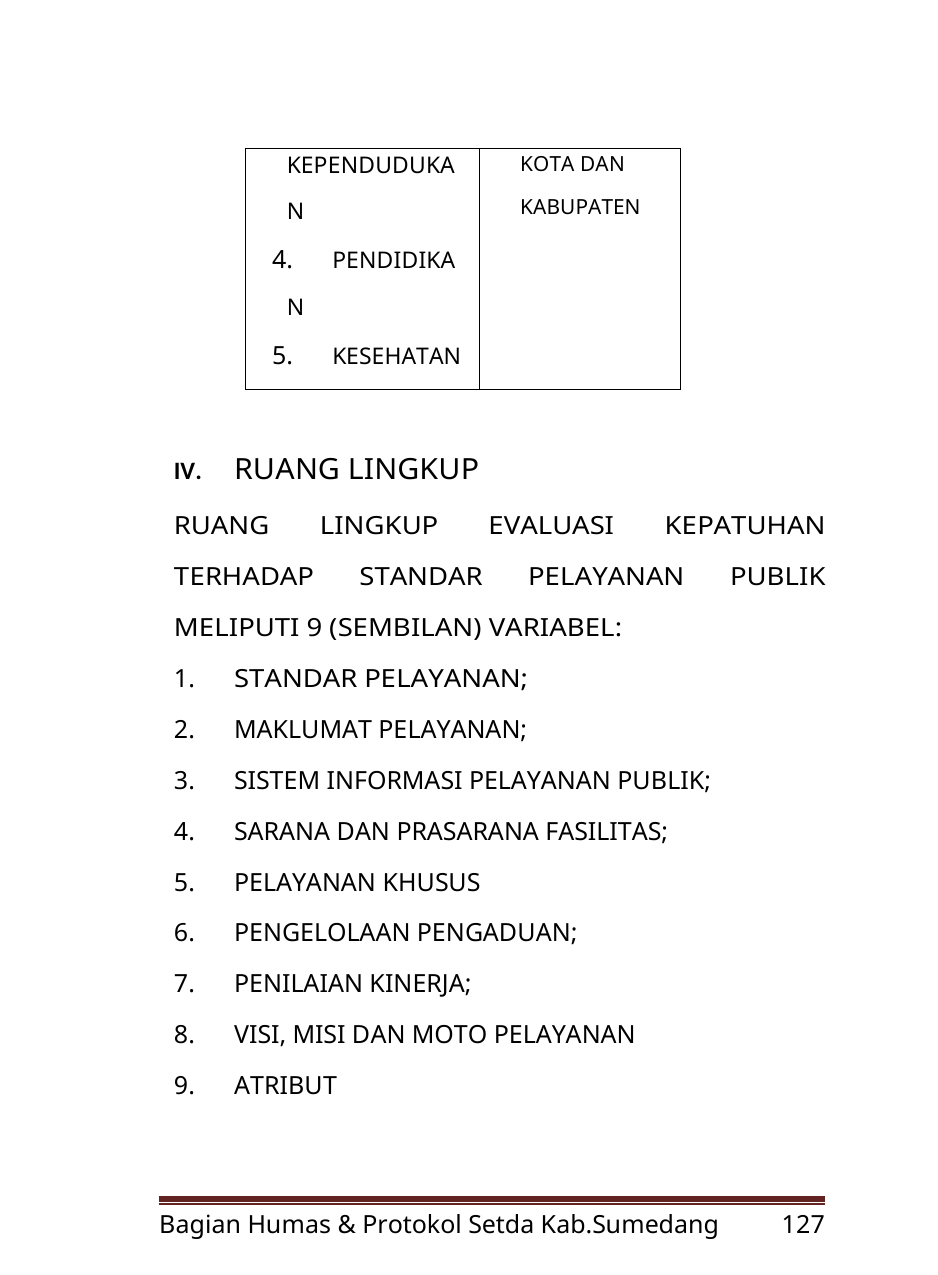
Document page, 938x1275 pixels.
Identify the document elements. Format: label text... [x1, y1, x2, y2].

subtitle RUANG LINGKUP [174, 449, 825, 488]
list MAKLUMAT PELAYANAN; [174, 712, 760, 746]
list STANDAR PELAYANAN; [174, 661, 760, 695]
list SISTEM INFORMASI PELAYANAN PUBLIK; [174, 763, 760, 797]
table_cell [480, 149, 680, 388]
list SARANA DAN PRASARANA FASILITAS; [174, 813, 760, 847]
list PELAYANAN KHUSUS [174, 864, 760, 898]
list VISI, MISI DAN MOTO PELAYANAN [174, 1017, 760, 1051]
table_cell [246, 149, 479, 388]
list PENGELOLAAN PENGADUAN; [174, 915, 760, 949]
text RUANG LINGKUP EVALUASI KEPATUHAN TERHADAP STANDAR PELAYANAN PUBLIK MELIPUTI 9 (SEMBILAN) VARIABEL: [174, 508, 826, 644]
list PENILAIAN KINERJA; [174, 966, 760, 1000]
list ATRIBUT [174, 1068, 760, 1102]
